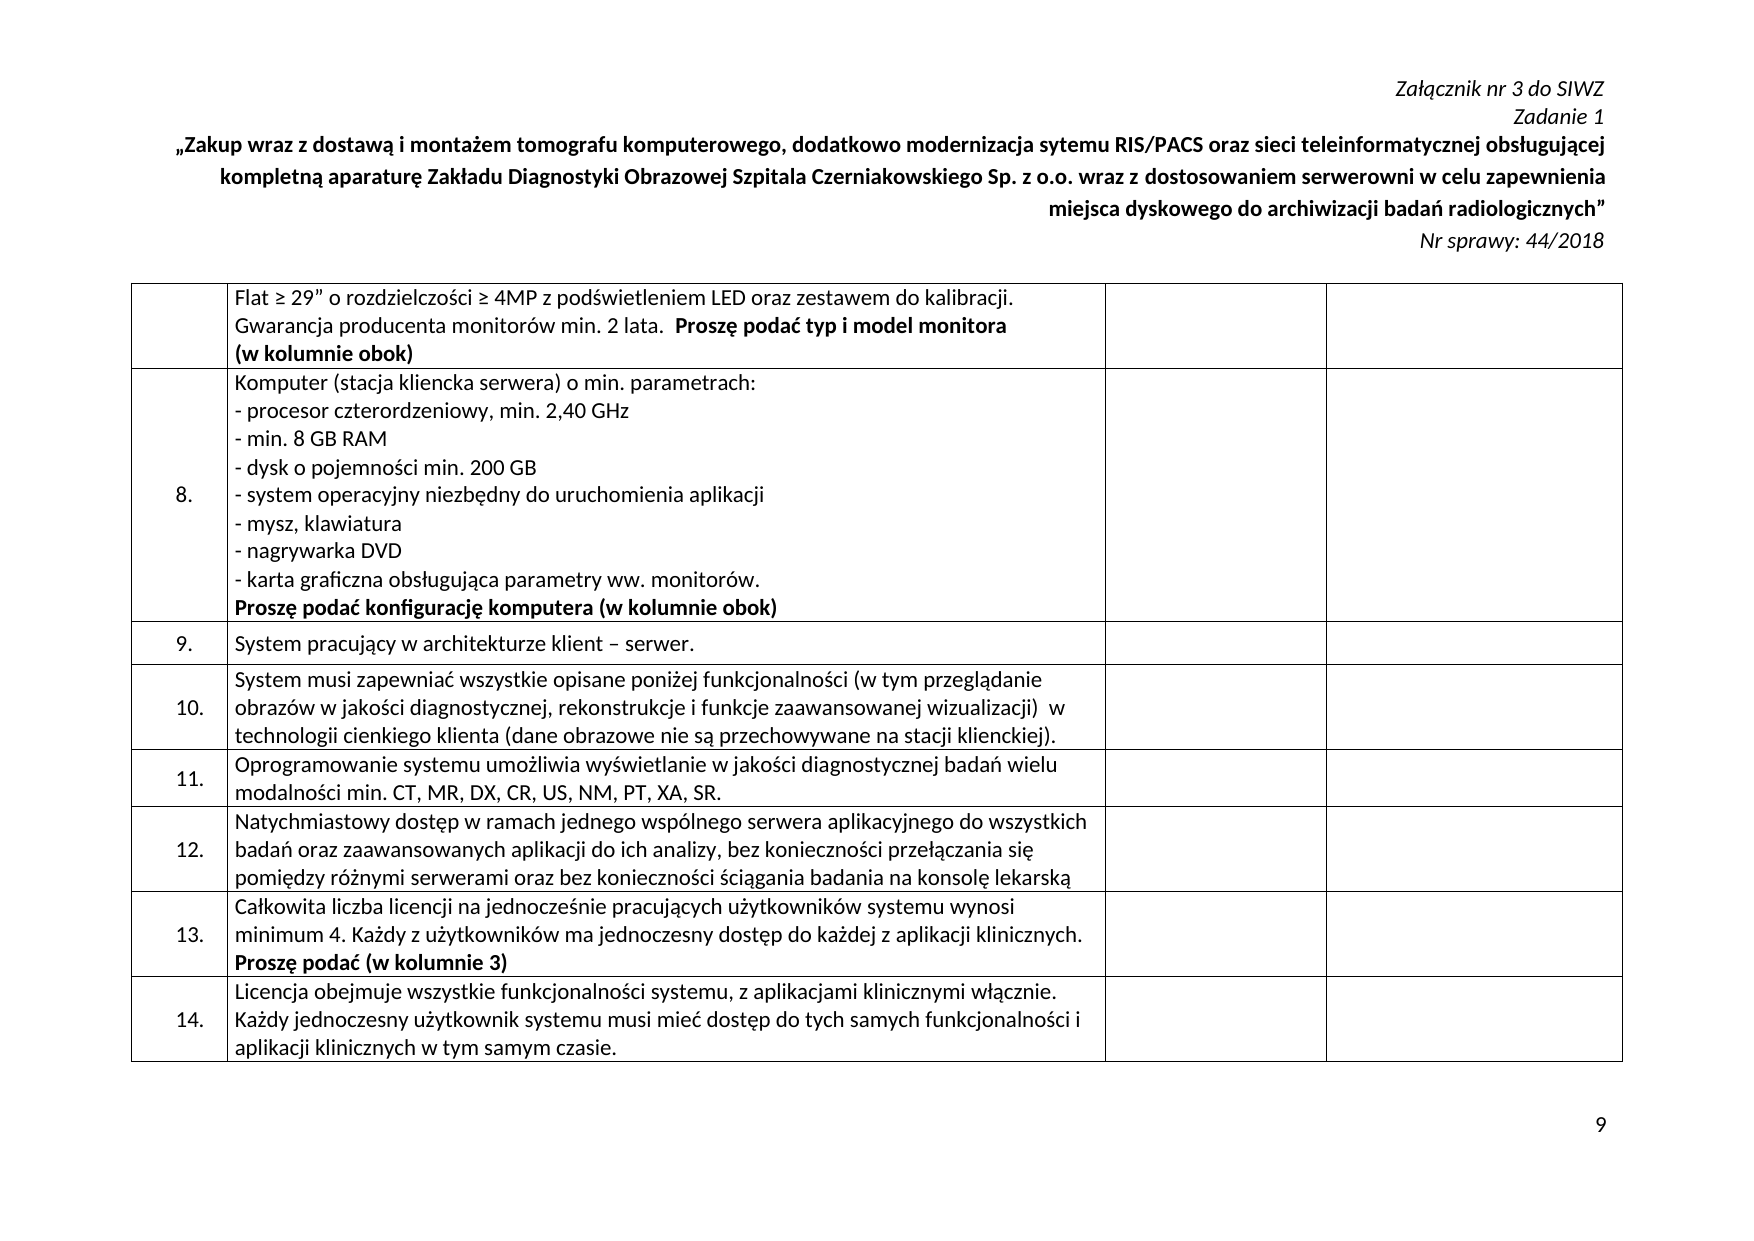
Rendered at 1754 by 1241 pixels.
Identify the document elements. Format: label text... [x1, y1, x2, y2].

table_cell [1327, 977, 1622, 1061]
table_cell [132, 665, 227, 749]
table_cell [1327, 665, 1622, 749]
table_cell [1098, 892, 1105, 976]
table_cell [132, 977, 227, 1061]
table_cell [132, 622, 227, 664]
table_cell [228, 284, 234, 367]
table_cell [1106, 665, 1326, 749]
table_cell [132, 892, 227, 976]
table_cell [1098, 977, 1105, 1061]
table_cell [132, 750, 227, 806]
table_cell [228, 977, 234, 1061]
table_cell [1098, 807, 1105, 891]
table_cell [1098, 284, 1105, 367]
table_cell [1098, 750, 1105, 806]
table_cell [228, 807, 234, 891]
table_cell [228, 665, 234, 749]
table_cell [1327, 284, 1622, 367]
table_cell [1327, 622, 1622, 664]
table_cell [1106, 622, 1326, 664]
table_cell [1106, 977, 1326, 1061]
table_cell [1327, 750, 1622, 806]
table_cell [1327, 369, 1622, 621]
table_cell [132, 807, 227, 891]
table_cell [1327, 892, 1622, 976]
table_cell [1106, 807, 1326, 891]
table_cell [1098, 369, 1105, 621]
table_cell System pracujący w architekturze klient – serwer. [228, 622, 1105, 664]
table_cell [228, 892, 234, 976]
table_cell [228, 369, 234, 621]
table_cell [132, 369, 227, 621]
table_cell [132, 284, 227, 367]
table_cell [1106, 369, 1326, 621]
table_cell [1106, 284, 1326, 367]
table_cell [1327, 807, 1622, 891]
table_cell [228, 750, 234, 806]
table_cell [1106, 750, 1326, 806]
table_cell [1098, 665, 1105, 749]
table_cell [1106, 892, 1326, 976]
